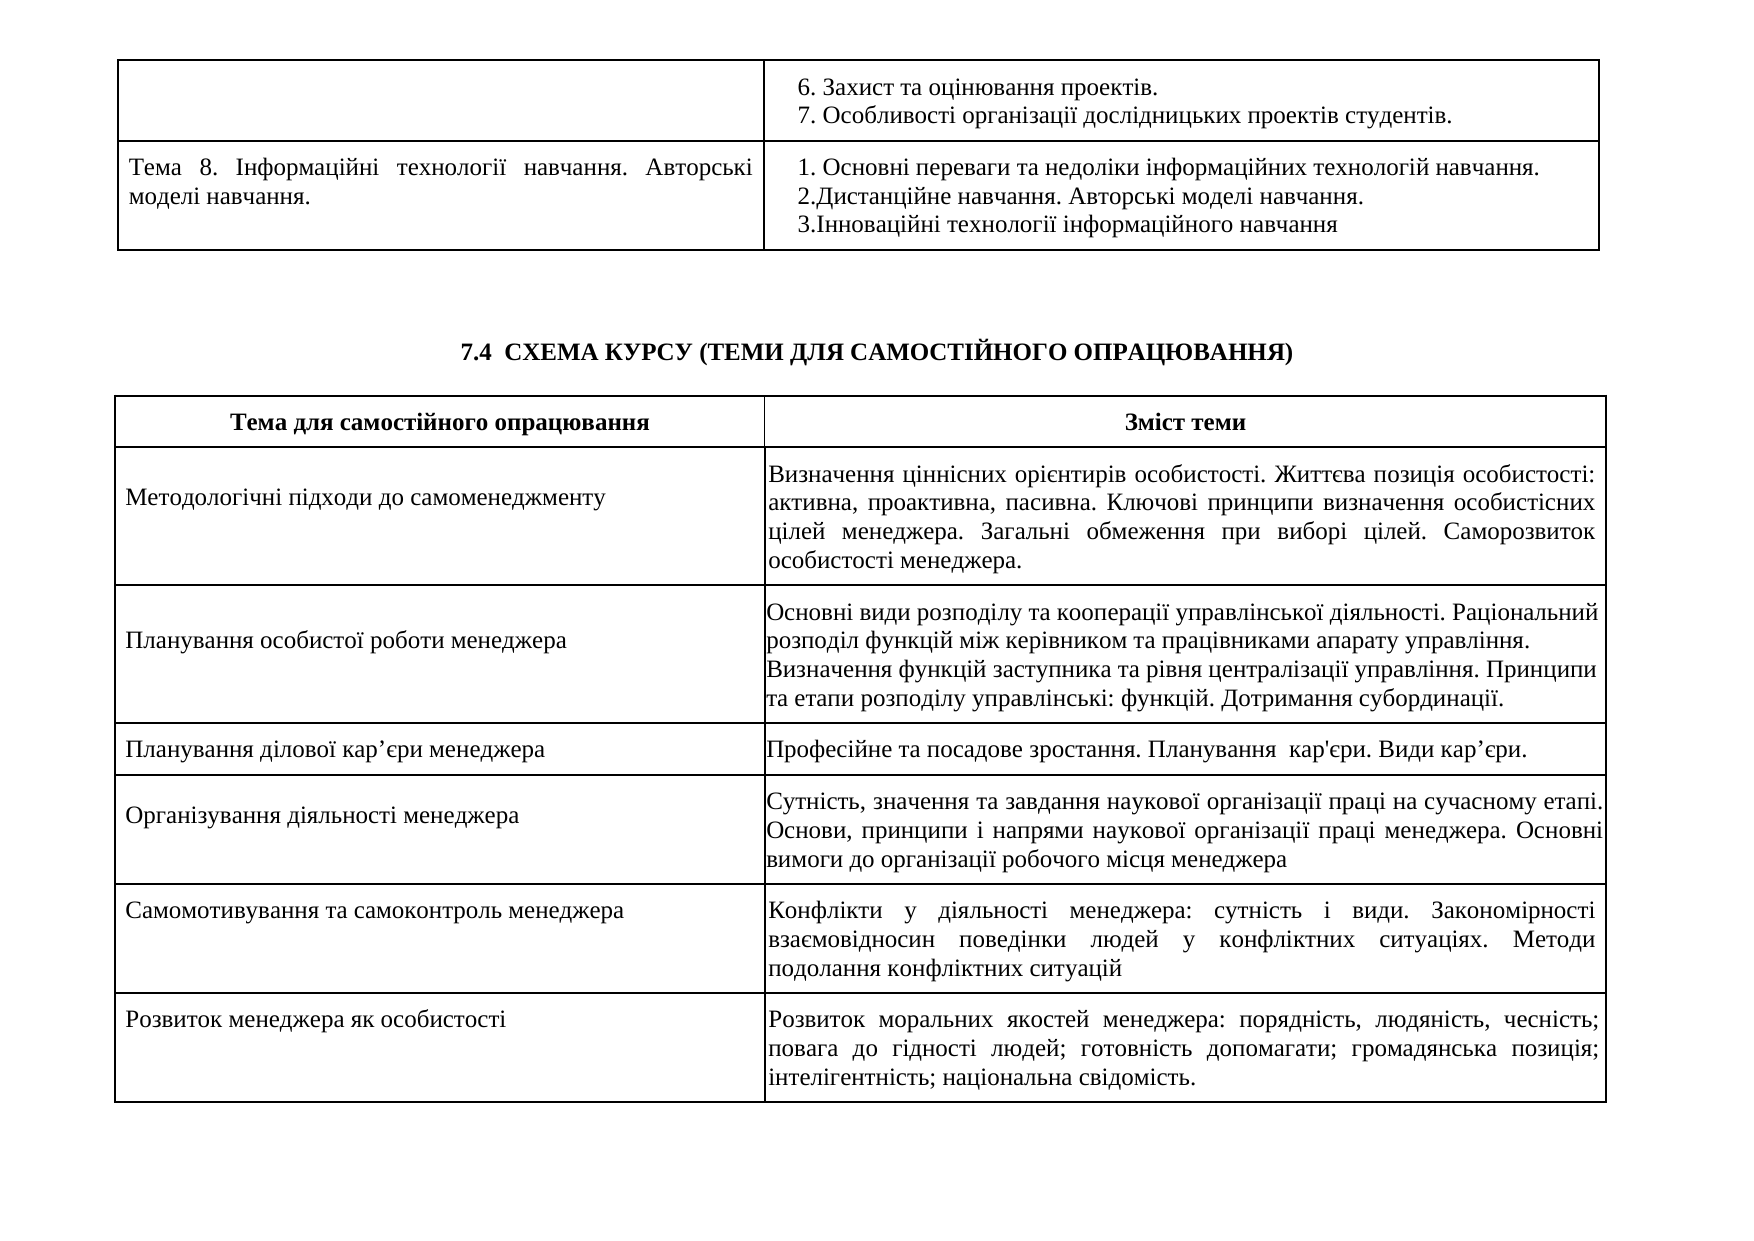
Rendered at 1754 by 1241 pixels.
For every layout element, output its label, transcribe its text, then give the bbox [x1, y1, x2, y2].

table_cell Планування особистої роботи менеджера [116, 586, 764, 722]
table_cell Визначення ціннісних орієнтирів особистості. Життєва позиція особистості: активна, проактивна, пасивна. Ключові принципи визначення особистісних цілей менеджера. Загальні обмеження при виборі цілей. Саморозвиток особистості менеджера. [766, 448, 1605, 584]
table_cell Конфлікти у діяльності менеджера: сутність і види. Закономірності взаємовідносин поведінки людей у конфліктних ситуаціях. Методи подолання конфліктних ситуацій [766, 885, 1605, 992]
table_cell Самомотивування та самоконтроль менеджера [116, 885, 764, 992]
table_cell Сутність, значення та завдання наукової організації праці на сучасному етапі. Основи, принципи і напрями наукової організації праці менеджера. Основні вимоги до організації робочого місця менеджера [766, 776, 1605, 883]
table_cell Організування діяльності менеджера [116, 776, 764, 883]
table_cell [765, 61, 1598, 139]
table_cell Розвиток моральних якостей менеджера: порядність, людяність, чесність; повага до гідності людей; готовність допомагати; громадянська позиція; інтелігентність; національна свідомість. [766, 994, 1605, 1101]
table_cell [119, 61, 763, 139]
table_cell 1. Основні переваги та недоліки інформаційних технологій навчання. 2.Дистанційне навчання. Авторські моделі навчання. 3.Інноваційні технології інформаційного навчання [765, 142, 1598, 249]
table_cell Професійне та посадове зростання. Планування кар'єри. Види кар’єри. [766, 724, 1605, 774]
table_header Тема для самостійного опрацювання [116, 397, 764, 446]
text 7.4 СХЕМА КУРСУ (ТЕМИ ДЛЯ САМОСТІЙНОГО ОПРАЦЮВАННЯ) [118, 337, 1636, 366]
table_cell Методологічні підходи до самоменеджменту [116, 448, 764, 584]
table_cell Планування ділової кар’єри менеджера [116, 724, 764, 774]
table_header Зміст теми [765, 397, 1605, 446]
table_cell Основні види розподілу та кооперації управлінської діяльності. Раціональний розподіл функцій між керівником та працівниками апарату управління. Визначення функцій заступника та рівня централізації управління. Принципи та етапи розподілу управлінські: функцій. Дотримання субординації. [766, 586, 1605, 722]
table_cell Тема 8. Інформаційні технології навчання. Авторські моделі навчання. [119, 142, 763, 249]
table_cell Розвиток менеджера як особистості [116, 994, 764, 1101]
